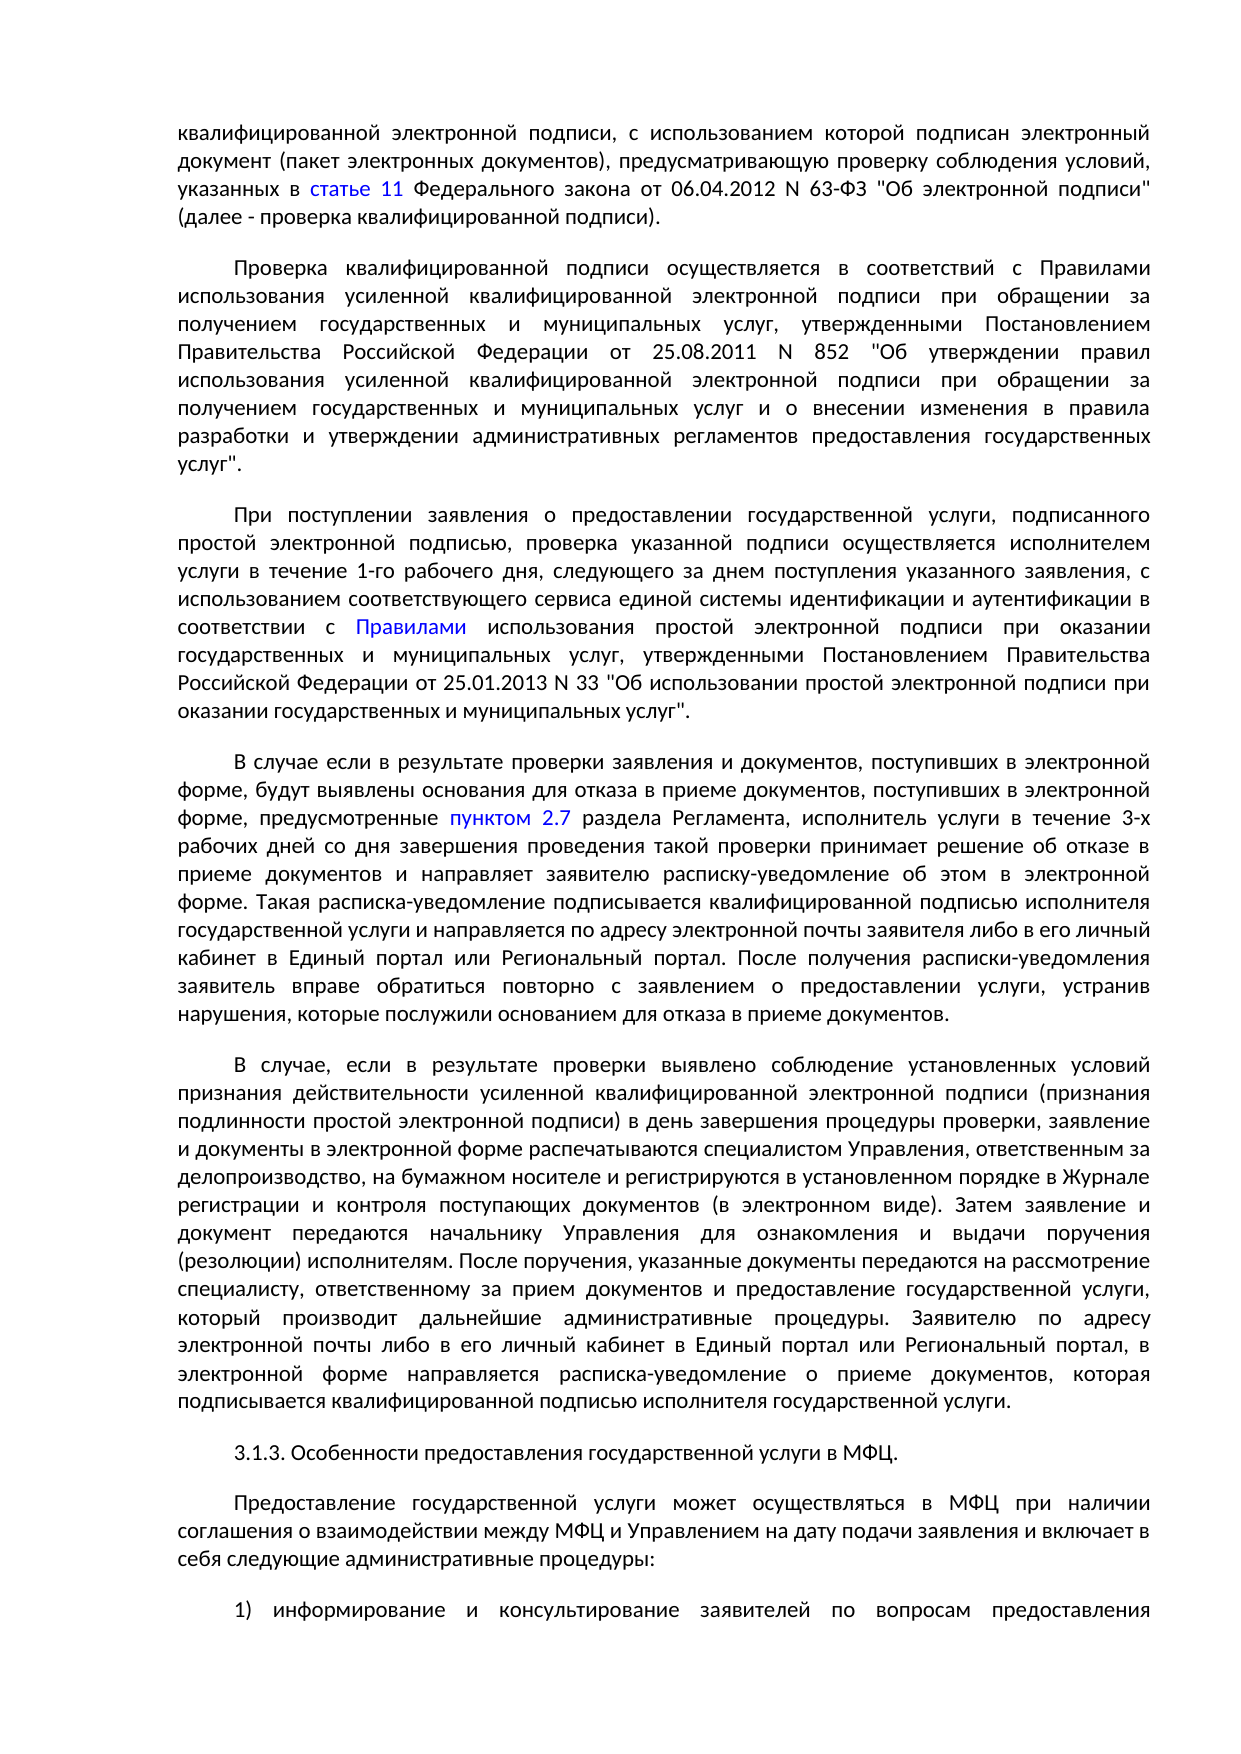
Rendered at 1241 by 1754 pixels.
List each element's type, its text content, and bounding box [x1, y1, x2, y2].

text В случае если в результате проверки заявления и документов, поступивших в электронной форме, будут выявлены основания для отказа в приеме документов, поступивших в электронной форме, предусмотренные пунктом 2.7 раздела Регламента, исполнитель услуги в течение 3-х рабочих дней со дня завершения проведения такой проверки принимает решение об отказе в приеме документов и направляет заявителю расписку-уведомление об этом в электронной форме. Такая расписка-уведомление подписывается квалифицированной подписью исполнителя государственной услуги и направляется по адресу электронной почты заявителя либо в его личный кабинет в Единый портал или Региональный портал. После получения расписки-уведомления заявитель вправе обратиться повторно с заявлением о предоставлении услуги, устранив нарушения, которые послужили основанием для отказа в приеме документов. [177, 747, 1152, 1027]
text 3.1.3. Особенности предоставления государственной услуги в МФЦ. [177, 1438, 1152, 1466]
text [177, 1596, 1152, 1623]
text При поступлении заявления о предоставлении государственной услуги, подписанного простой электронной подписью, проверка указанной подписи осуществляется исполнителем услуги в течение 1-го рабочего дня, следующего за днем поступления указанного заявления, с использованием соответствующего сервиса единой системы идентификации и аутентификации в соответствии с Правилами использования простой электронной подписи при оказании государственных и муниципальных услуг, утвержденными Постановлением Правительства Российской Федерации от 25.01.2013 N 33 "Об использовании простой электронной подписи при оказании государственных и муниципальных услуг". [177, 500, 1152, 724]
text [177, 118, 1152, 230]
text В случае, если в результате проверки выявлено соблюдение установленных условий признания действительности усиленной квалифицированной электронной подписи (признания подлинности простой электронной подписи) в день завершения процедуры проверки, заявление и документы в электронной форме распечатываются специалистом Управления, ответственным за делопроизводство, на бумажном носителе и регистрируются в установленном порядке в Журнале регистрации и контроля поступающих документов (в электронном виде). Затем заявление и документ передаются начальнику Управления для ознакомления и выдачи поручения (резолюции) исполнителям. После поручения, указанные документы передаются на рассмотрение специалисту, ответственному за прием документов и предоставление государственной услуги, который производит дальнейшие административные процедуры. Заявителю по адресу электронной почты либо в его личный кабинет в Единый портал или Региональный портал, в электронной форме направляется расписка-уведомление о приеме документов, которая подписывается квалифицированной подписью исполнителя государственной услуги. [177, 1050, 1152, 1415]
text Проверка квалифицированной подписи осуществляется в соответствий с Правилами использования усиленной квалифицированной электронной подписи при обращении за получением государственных и муниципальных услуг, утвержденными Постановлением Правительства Российской Федерации от 25.08.2011 N 852 "Об утверждении правил использования усиленной квалифицированной электронной подписи при обращении за получением государственных и муниципальных услуг и о внесении изменения в правила разработки и утверждении административных регламентов предоставления государственных услуг". [177, 253, 1152, 477]
text Предоставление государственной услуги может осуществляться в МФЦ при наличии соглашения о взаимодействии между МФЦ и Управлением на дату подачи заявления и включает в себя следующие административные процедуры: [177, 1488, 1152, 1573]
